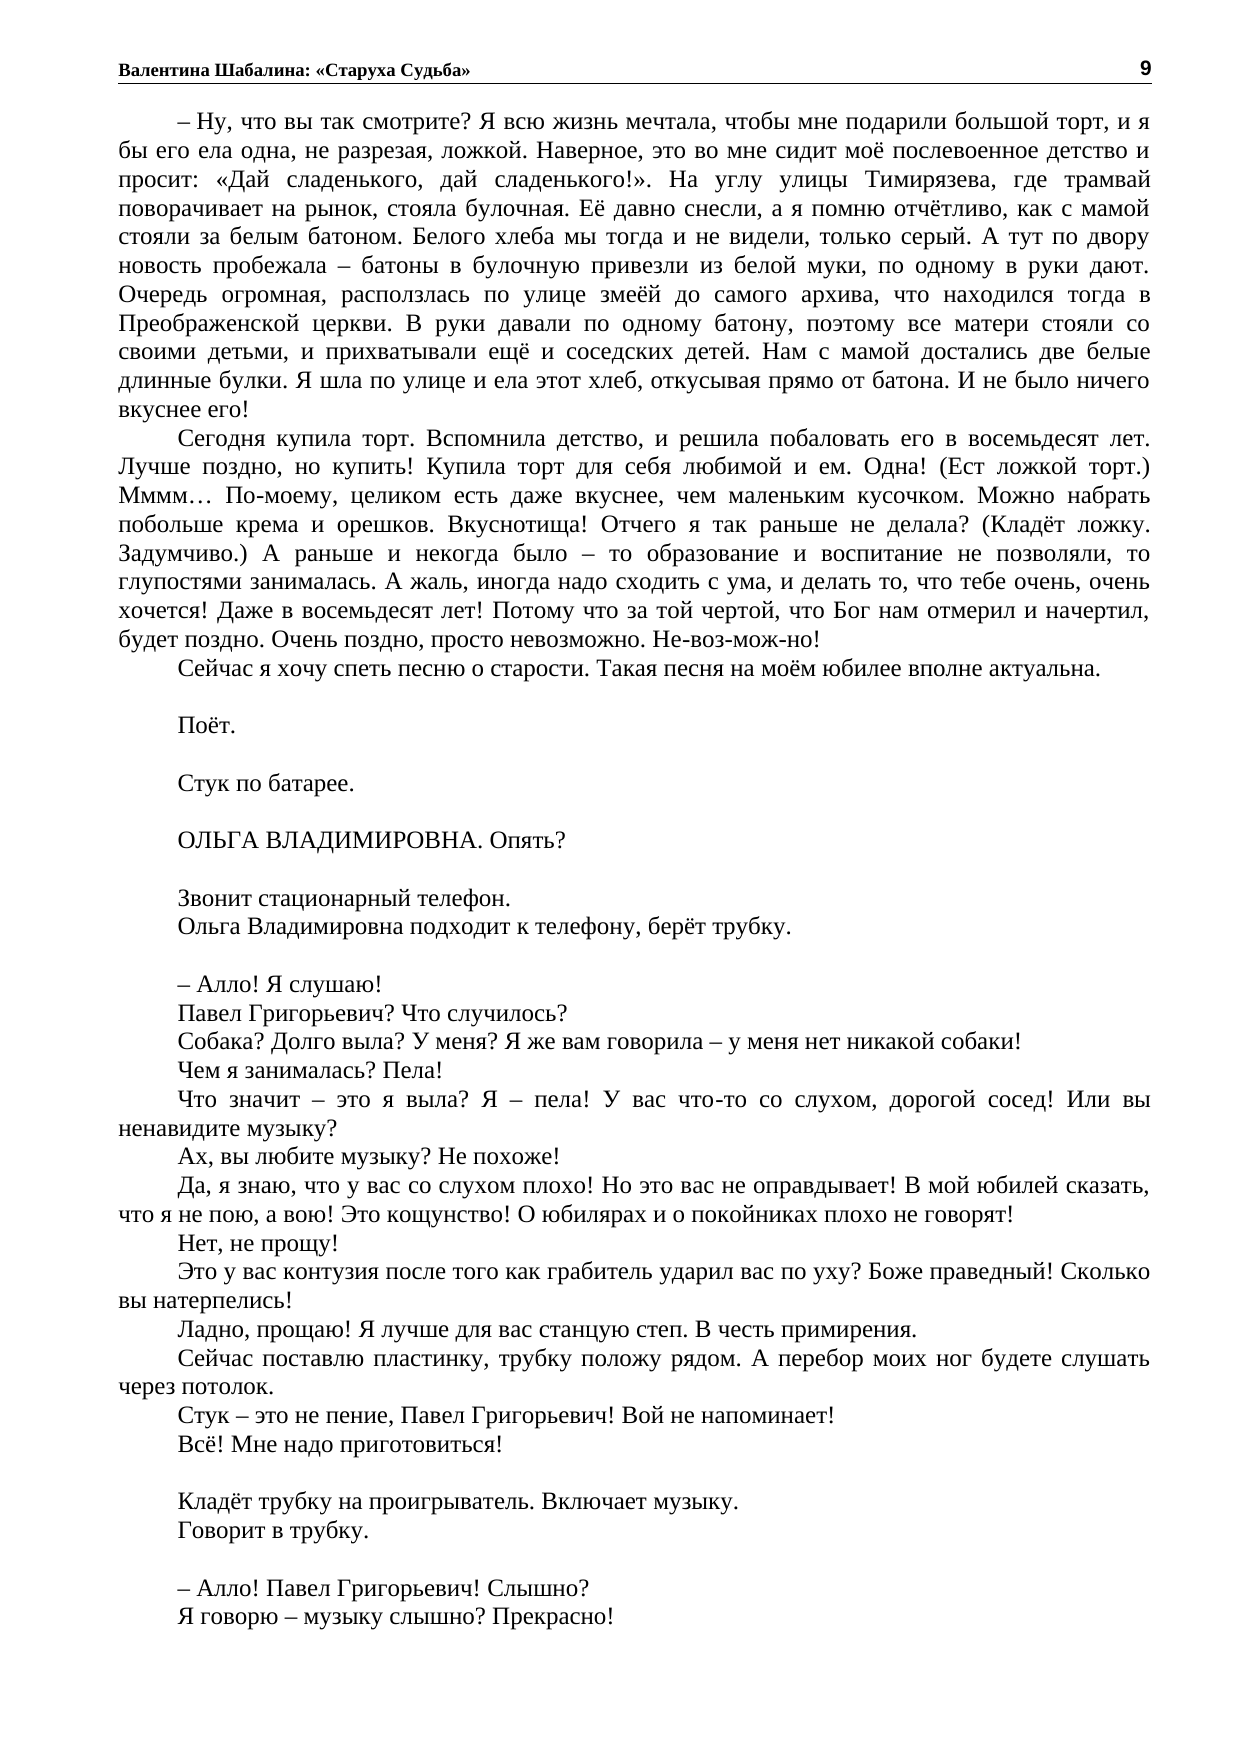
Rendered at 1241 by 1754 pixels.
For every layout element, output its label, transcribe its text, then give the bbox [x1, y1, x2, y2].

text Сейчас поставлю пластинку, трубку положу рядом. А перебор моих ног будете слушать через потолок. [118, 1343, 1152, 1400]
text Это у вас контузия после того как грабитель ударил вас по уху? Боже праведный! Сколько вы натерпелись! [118, 1256, 1152, 1314]
text Чем я занималась? Пела! [118, 1055, 1152, 1084]
text Что значит – это я выла? Я – пела! У вас что-то со слухом, дорогой сосед! Или вы ненавидите музыку? [118, 1084, 1152, 1141]
text Да, я знаю, что у вас со слухом плохо! Но это вас не оправдывает! В мой юбилей сказать, что я не пою, а вою! Это кощунство! О юбилярах и о покойниках плохо не говорят! [118, 1170, 1152, 1228]
text Нет, не прощу! [118, 1228, 1152, 1256]
text ОЛЬГА ВЛАДИМИРОВНА. Опять? [118, 825, 1152, 854]
text Поёт. [118, 710, 1152, 739]
text – Алло! Я слушаю! [118, 969, 1152, 998]
text Стук – это не пение, Павел Григорьевич! Вой не напоминает! [118, 1400, 1152, 1429]
text Всё! Мне надо приготовиться! [118, 1429, 1152, 1458]
text Кладёт трубку на проигрыватель. Включает музыку. [118, 1486, 1152, 1515]
text Павел Григорьевич? Что случилось? [118, 998, 1152, 1026]
text Ах, вы любите музыку? Не похоже! [118, 1141, 1152, 1170]
text Сейчас я хочу спеть песню о старости. Такая песня на моём юбилее вполне актуальна. [118, 653, 1152, 681]
text Ольга Владимировна подходит к телефону, берёт трубку. [118, 911, 1152, 940]
text Стук по батарее. [118, 768, 1152, 796]
text – Алло! Павел Григорьевич! Слышно? [118, 1573, 1152, 1601]
text – Ну, что вы так смотрите? Я всю жизнь мечтала, чтобы мне подарили большой торт, и я бы его ела одна, не разрезая, ложкой. Наверное, это во мне сидит моё послевоенное детство и просит: «Дай сладенького, дай сладенького!». На углу улицы Тимирязева, где трамвай поворачивает на рынок, стояла булочная. Её давно снесли, а я помню отчётливо, как с мамой стояли за белым батоном. Белого хлеба мы тогда и не видели, только серый. А тут по двору новость пробежала – батоны в булочную привезли из белой муки, по одному в руки дают. Очередь огромная, расползлась по улице змеёй до самого архива, что находился тогда в Преображенской церкви. В руки давали по одному батону, поэтому все матери стояли со своими детьми, и прихватывали ещё и соседских детей. Нам с мамой достались две белые длинные булки. Я шла по улице и ела этот хлеб, откусывая прямо от батона. И не было ничего вкуснее его! [118, 106, 1152, 423]
text Сегодня купила торт. Вспомнила детство, и решила побаловать его в восемьдесят лет. Лучше поздно, но купить! Купила торт для себя любимой и ем. Одна! (Ест ложкой торт.) Мммм… По-моему, целиком есть даже вкуснее, чем маленьким кусочком. Можно набрать побольше крема и орешков. Вкуснотища! Отчего я так раньше не делала? (Кладёт ложку. Задумчиво.) А раньше и некогда было – то образование и воспитание не позволяли, то глупостями занималась. А жаль, иногда надо сходить с ума, и делать то, что тебе очень, очень хочется! Даже в восемьдесят лет! Потому что за той чертой, что Бог нам отмерил и начертил, будет поздно. Очень поздно, просто невозможно. Не-воз-мож-но! [118, 423, 1152, 653]
text Я говорю – музыку слышно? Прекрасно! [118, 1601, 1152, 1630]
text Ладно, прощаю! Я лучше для вас станцую степ. В честь примирения. [118, 1314, 1152, 1343]
text Звонит стационарный телефон. [118, 883, 1152, 911]
text Говорит в трубку. [118, 1515, 1152, 1544]
text Собака? Долго выла? У меня? Я же вам говорила – у меня нет никакой собаки! [118, 1026, 1152, 1055]
